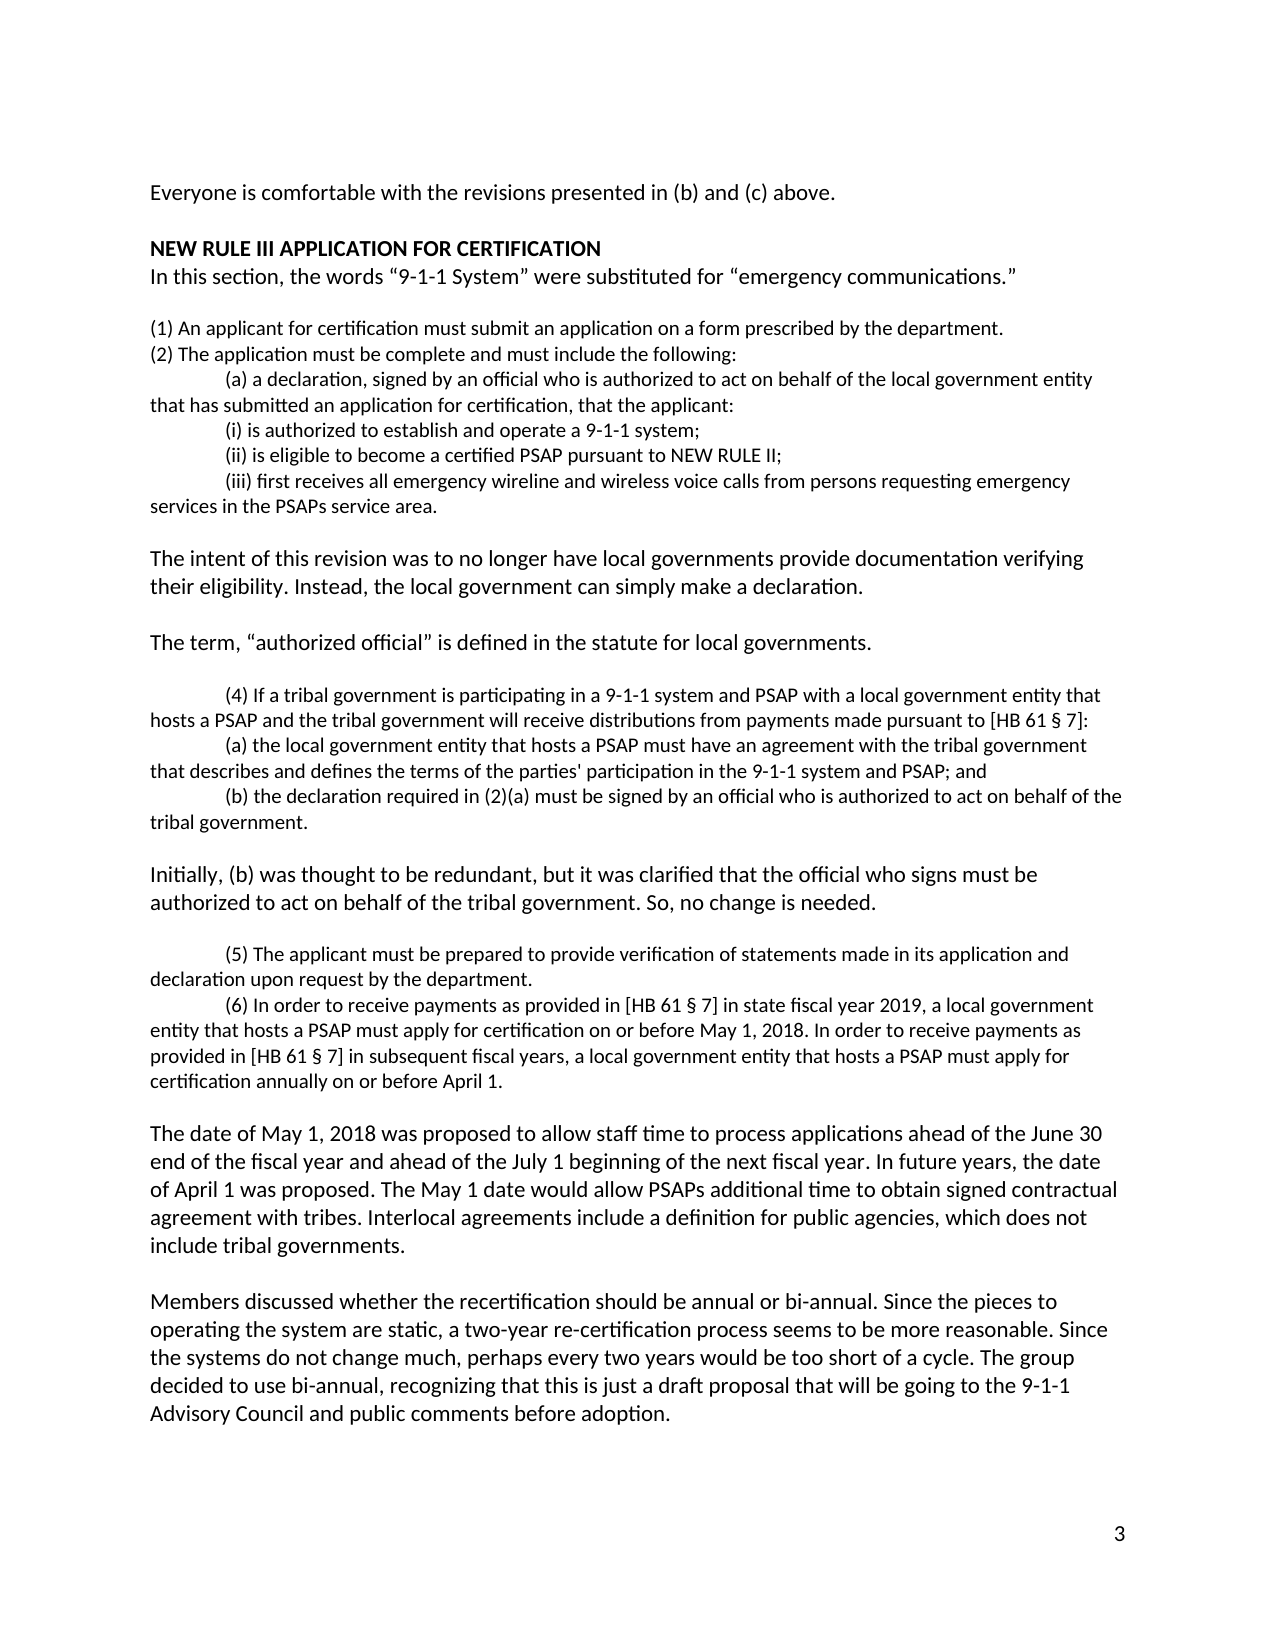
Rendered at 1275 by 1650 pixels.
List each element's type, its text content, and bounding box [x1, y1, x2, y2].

text (b) the declaration required in (2)(a) must be signed by an official who is authorized to act on behalf of the tribal government. [150, 783, 1125, 834]
text (2) The application must be complete and must include the following: [150, 341, 1125, 366]
text The intent of this revision was to no longer have local governments provide documentation verifying their eligibility. Instead, the local government can simply make a declaration. [150, 544, 1125, 600]
text (iii) first receives all emergency wireline and wireless voice calls from persons requesting emergency services in the PSAPs service area. [150, 468, 1125, 519]
text (1) An applicant for certification must submit an application on a form prescribed by the department. [150, 316, 1125, 341]
text (4) If a tribal government is participating in a 9-1-1 system and PSAP with a local government entity that hosts a PSAP and the tribal government will receive distributions from payments made pursuant to [HB 61 § 7]: [150, 682, 1125, 733]
text (ii) is eligible to become a certified PSAP pursuant to NEW RULE II; [150, 443, 1125, 468]
text (i) is authorized to establish and operate a 9-1-1 system; [150, 417, 1125, 443]
text (a) the local government entity that hosts a PSAP must have an agreement with the tribal government that describes and defines the terms of the parties' participation in the 9-1-1 system and PSAP; and [150, 733, 1125, 783]
text Initially, (b) was thought to be redundant, but it was clarified that the official who signs must be authorized to act on behalf of the tribal government. So, no change is needed. [150, 860, 1125, 916]
text The date of May 1, 2018 was proposed to allow staff time to process applications ahead of the June 30 end of the fiscal year and ahead of the July 1 beginning of the next fiscal year. In future years, the date of April 1 was proposed. The May 1 date would allow PSAPs additional time to obtain signed contractual agreement with tribes. Interlocal agreements include a definition for public agencies, which does not include tribal governments. [150, 1119, 1125, 1259]
text In this section, the words “9-1-1 System” were substituted for “emergency communications.” [150, 262, 1125, 290]
text (5) The applicant must be prepared to provide verification of statements made in its application and declaration upon request by the department. [150, 941, 1125, 992]
text (6) In order to receive payments as provided in [HB 61 § 7] in state fiscal year 2019, a local government entity that hosts a PSAP must apply for certification on or before May 1, 2018. In order to receive payments as provided in [HB 61 § 7] in subsequent fiscal years, a local government entity that hosts a PSAP must apply for certification annually on or before April 1. [150, 992, 1125, 1094]
text (a) a declaration, signed by an official who is authorized to act on behalf of the local government entity that has submitted an application for certification, that the applicant: [150, 366, 1125, 417]
text Everyone is comfortable with the revisions presented in (b) and (c) above. [150, 178, 1125, 206]
text The term, “authorized official” is defined in the statute for local governments. [150, 628, 1125, 656]
text Members discussed whether the recertification should be annual or bi-annual. Since the pieces to operating the system are static, a two-year re-certification process seems to be more reasonable. Since the systems do not change much, perhaps every two years would be too short of a cycle. The group decided to use bi-annual, recognizing that this is just a draft proposal that will be going to the 9-1-1 Advisory Council and public comments before adoption. [150, 1287, 1125, 1427]
text NEW RULE III APPLICATION FOR CERTIFICATION [150, 234, 1125, 262]
